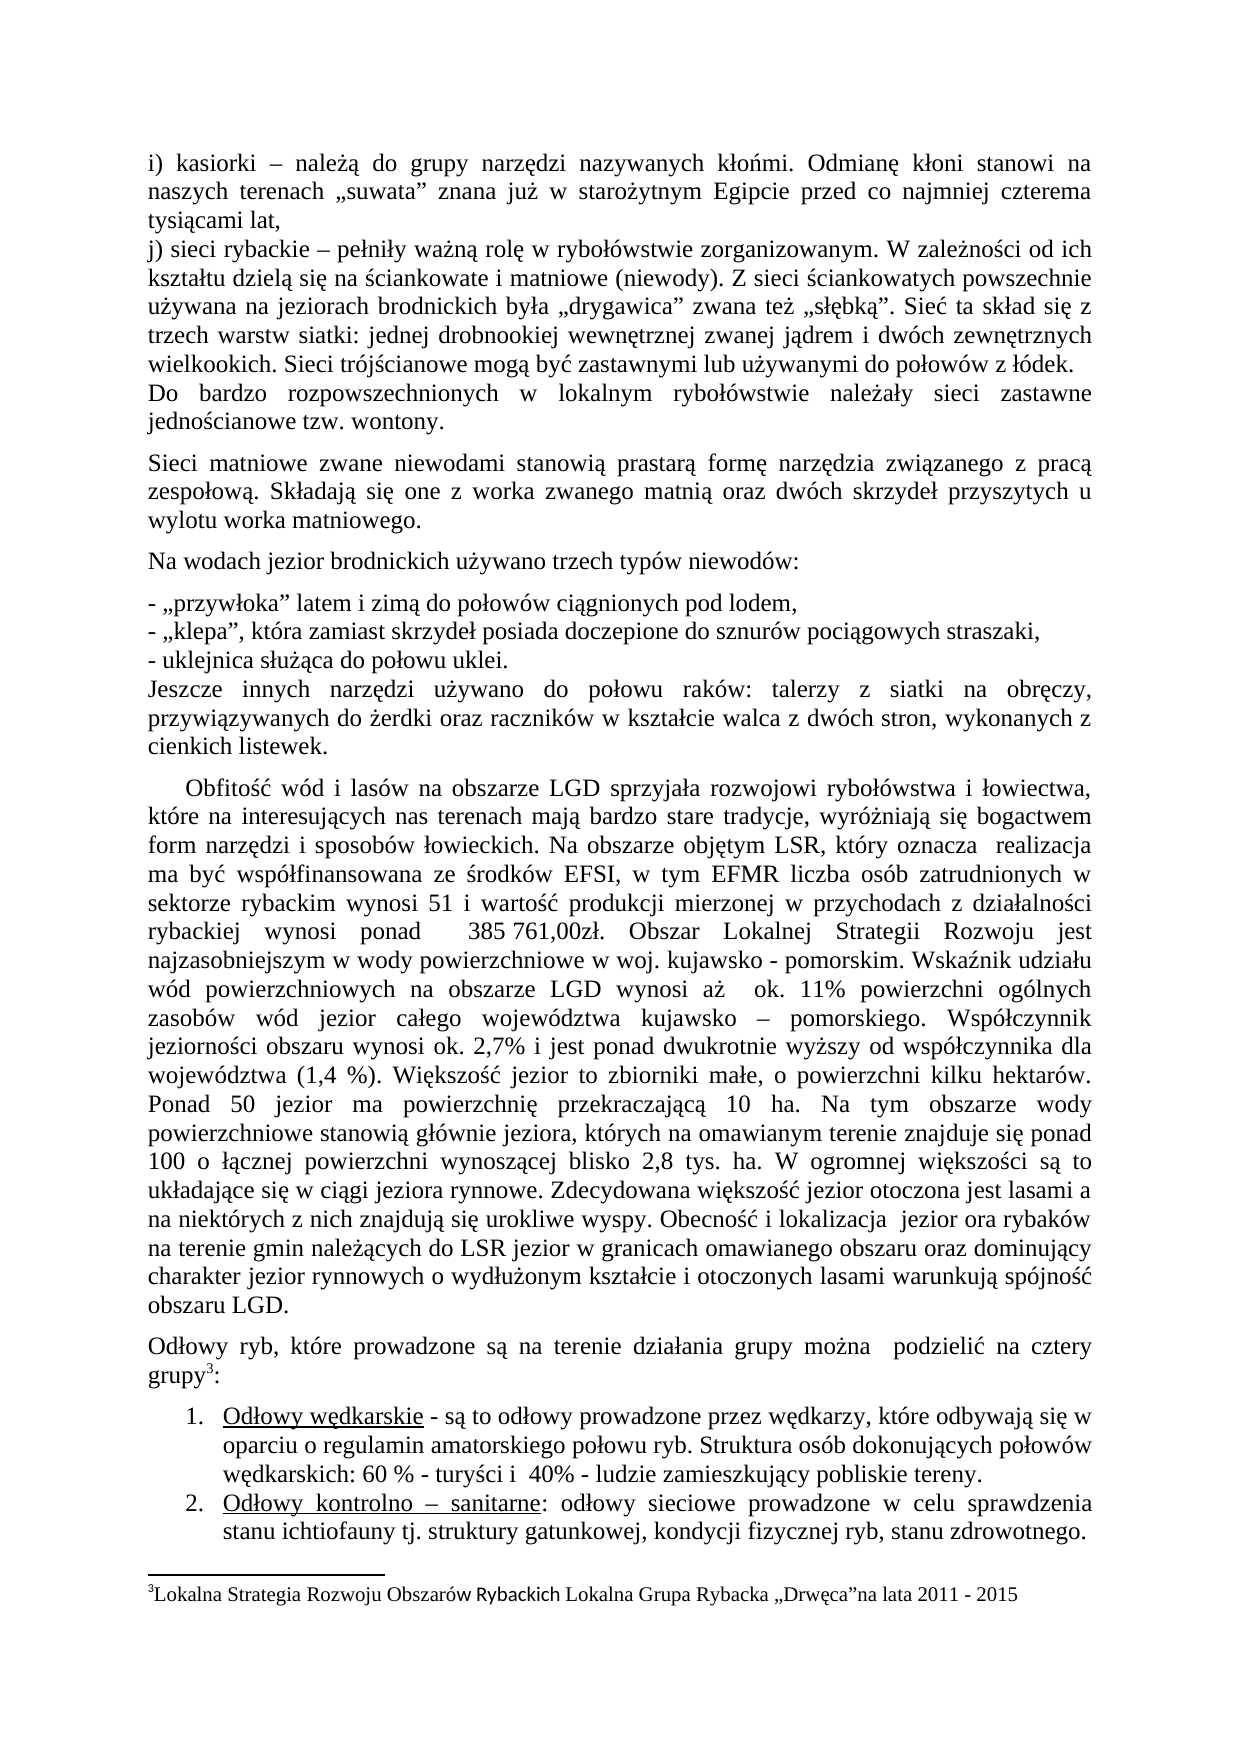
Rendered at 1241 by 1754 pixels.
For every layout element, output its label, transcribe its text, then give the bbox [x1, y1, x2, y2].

text j) sieci rybackie – pełniły ważną rolę w rybołówstwie zorganizowanym. W zależności od ich kształtu dzielą się na ściankowate i matniowe (niewody). Z sieci ściankowatych powszechnie używana na jeziorach brodnickich była „drygawica” zwana też „słębką”. Sieć ta skład się z trzech warstw siatki: jednej drobnookiej wewnętrznej zwanej jądrem i dwóch zewnętrznych wielkookich. Sieci trójścianowe mogą być zastawnymi lub używanymi do połowów z łódek. [148, 234, 1093, 378]
text Sieci matniowe zwane niewodami stanowią prastarą formę narzędzia związanego z pracą zespołową. Składają się one z worka zwanego matnią oraz dwóch skrzydeł przyszytych u wylotu worka matniowego. [148, 448, 1093, 534]
list Odłowy kontrolno – sanitarne: odłowy sieciowe prowadzone w celu sprawdzenia stanu ichtiofauny tj. struktury gatunkowej, kondycji fizycznej ryb, stanu zdrowotnego. [185, 1488, 1093, 1545]
text Odłowy ryb, które prowadzone są na terenie działania grupy można podzielić na cztery grupy: [148, 1331, 1093, 1389]
text i) kasiorki – należą do grupy narzędzi nazywanych kłońmi. Odmianę kłoni stanowi na naszych terenach „suwata” znana już w starożytnym Egipcie przed co najmniej czterema tysiącami lat, [148, 148, 1093, 234]
text - uklejnica służąca do połowu uklei. [148, 645, 1093, 674]
text Jeszcze innych narzędzi używano do połowu raków: talerzy z siatki na obręczy, przywiązywanych do żerdki oraz raczników w kształcie walca z dwóch stron, wykonanych z cienkich listewek. [148, 674, 1093, 760]
text Obfitość wód i lasów na obszarze LGD sprzyjała rozwojowi rybołówstwa i łowiectwa, które na interesujących nas terenach mają bardzo stare tradycje, wyróżniają się bogactwem form narzędzi i sposobów łowieckich. Na obszarze objętym LSR, który oznacza realizacja ma być współfinansowana ze środków EFSI, w tym EFMR liczba osób zatrudnionych w sektorze rybackim wynosi 51 i wartość produkcji mierzonej w przychodach z działalności rybackiej wynosi ponad 385 761,00zł. Obszar Lokalnej Strategii Rozwoju jest najzasobniejszym w wody powierzchniowe w woj. kujawsko - pomorskim. Wskaźnik udziału wód powierzchniowych na obszarze LGD wynosi aż ok. 11% powierzchni ogólnych zasobów wód jezior całego województwa kujawsko – pomorskiego. Współczynnik jeziorności obszaru wynosi ok. 2,7% i jest ponad dwukrotnie wyższy od współczynnika dla województwa (1,4 %). Większość jezior to zbiorniki małe, o powierzchni kilku hektarów. Ponad 50 jezior ma powierzchnię przekraczającą 10 ha. Na tym obszarze wody powierzchniowe stanowią głównie jeziora, których na omawianym terenie znajduje się ponad 100 o łącznej powierzchni wynoszącej blisko 2,8 tys. ha. W ogromnej większości są to układające się w ciągi jeziora rynnowe. Zdecydowana większość jezior otoczona jest lasami a na niektórych z nich znajdują się urokliwe wyspy. Obecność i lokalizacja jezior ora rybaków na terenie gmin należących do LSR jezior w granicach omawianego obszaru oraz dominujący charakter jezior rynnowych o wydłużonym kształcie i otoczonych lasami warunkują spójność obszaru LGD. [148, 773, 1093, 1319]
text Na wodach jezior brodnickich używano trzech typów niewodów: [148, 546, 1093, 575]
text Do bardzo rozpowszechnionych w lokalnym rybołówstwie należały sieci zastawne jednościanowe tzw. wontony. [148, 378, 1093, 435]
text - „przywłoka” latem i zimą do połowów ciągnionych pod lodem, [148, 588, 1093, 616]
list Odłowy wędkarskie - są to odłowy prowadzone przez wędkarzy, które odbywają się w oparciu o regulamin amatorskiego połowu ryb. Struktura osób dokonujących połowów wędkarskich: 60 % - turyści i 40% - ludzie zamieszkujący pobliskie tereny. [185, 1401, 1093, 1488]
text - „klepa”, która zamiast skrzydeł posiada doczepione do sznurów pociągowych straszaki, [148, 616, 1093, 645]
